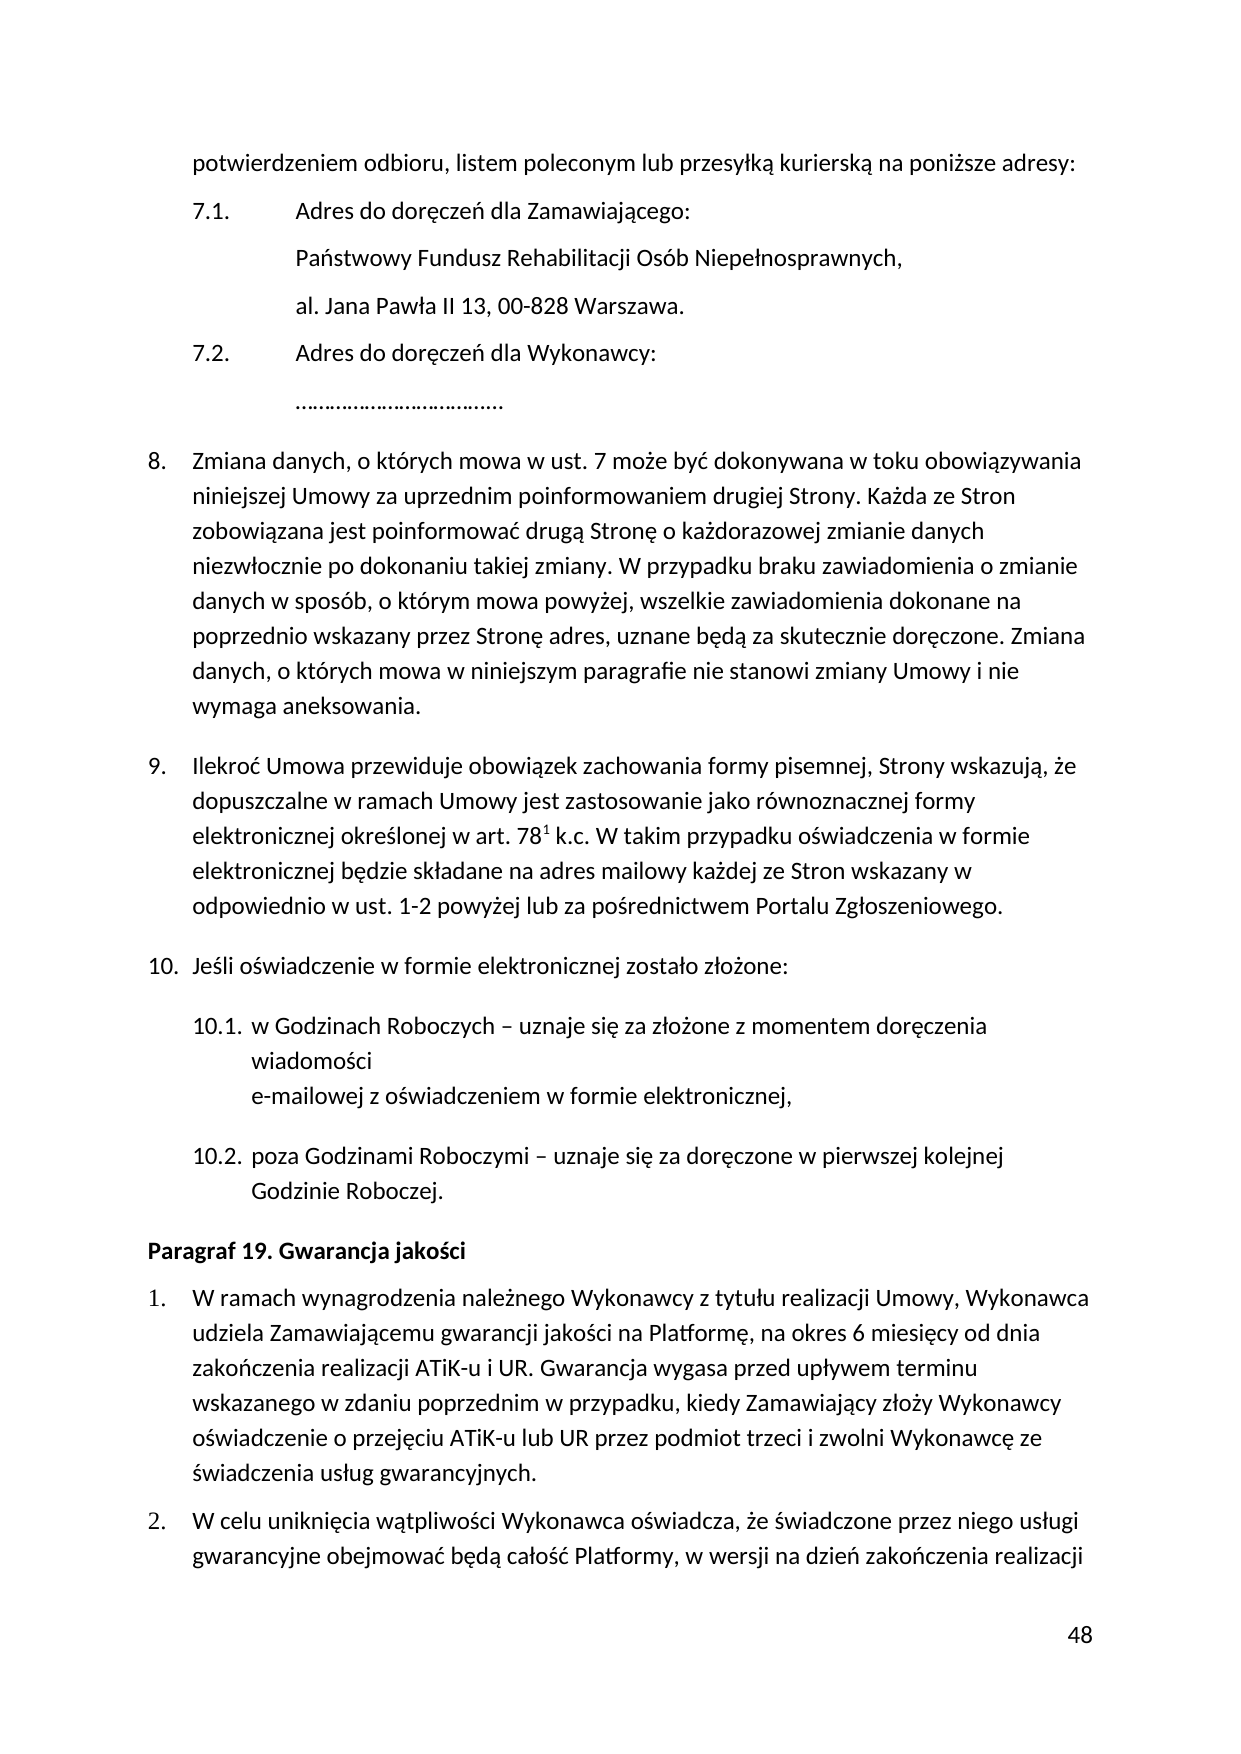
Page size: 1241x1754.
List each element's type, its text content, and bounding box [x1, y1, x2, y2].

text al. Jana Pawła II 13, 00-828 Warszawa. [295, 290, 1093, 321]
list Adres do doręczeń dla Zamawiającego: [192, 195, 1093, 226]
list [148, 1505, 1093, 1571]
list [148, 148, 1093, 178]
list Zmiana danych, o których mowa w ust. 7 może być dokonywana w toku obowiązywania niniejszej Umowy za uprzednim poinformowaniem drugiej Strony. Każda ze Stron zobowiązana jest poinformować drugą Stronę o każdorazowej zmianie danych niezwłocznie po dokonaniu takiej zmiany. W przypadku braku zawiadomienia o zmianie danych w sposób, o którym mowa powyżej, wszelkie zawiadomienia dokonane na poprzednio wskazany przez Stronę adres, uznane będą za skutecznie doręczone. Zmiana danych, o których mowa w niniejszym paragrafie nie stanowi zmiany Umowy i nie wymaga aneksowania. [148, 445, 1093, 721]
list Jeśli oświadczenie w formie elektronicznej zostało złożone: [148, 950, 1093, 981]
text Państwowy Fundusz Rehabilitacji Osób Niepełnosprawnych, [295, 243, 1093, 273]
list w Godzinach Roboczych – uznaje się za złożone z momentem doręczenia wiadomości e-mailowej z oświadczeniem w formie elektronicznej, [192, 1010, 1093, 1111]
list Adres do doręczeń dla Wykonawcy: [192, 338, 1093, 368]
text ……………………………... [223, 385, 1093, 416]
list Ilekroć Umowa przewiduje obowiązek zachowania formy pisemnej, Strony wskazują, że dopuszczalne w ramach Umowy jest zastosowanie jako równoznacznej formy elektronicznej określonej w art. 781 k.c. W takim przypadku oświadczenia w formie elektronicznej będzie składane na adres mailowy każdej ze Stron wskazany w odpowiednio w ust. 1-2 powyżej lub za pośrednictwem Portalu Zgłoszeniowego. [148, 750, 1093, 921]
list poza Godzinami Roboczymi – uznaje się za doręczone w pierwszej kolejnej Godzinie Roboczej. [192, 1140, 1093, 1206]
list W ramach wynagrodzenia należnego Wykonawcy z tytułu realizacji Umowy, Wykonawca udziela Zamawiającemu gwarancji jakości na Platformę, na okres 6 miesięcy od dnia zakończenia realizacji ATiK-u i UR. Gwarancja wygasa przed upływem terminu wskazanego w zdaniu poprzednim w przypadku, kiedy Zamawiający złoży Wykonawcy oświadczenie o przejęciu ATiK-u lub UR przez podmiot trzeci i zwolni Wykonawcę ze świadczenia usług gwarancyjnych. [148, 1283, 1093, 1488]
text Paragraf 19. Gwarancja jakości [148, 1235, 1093, 1266]
